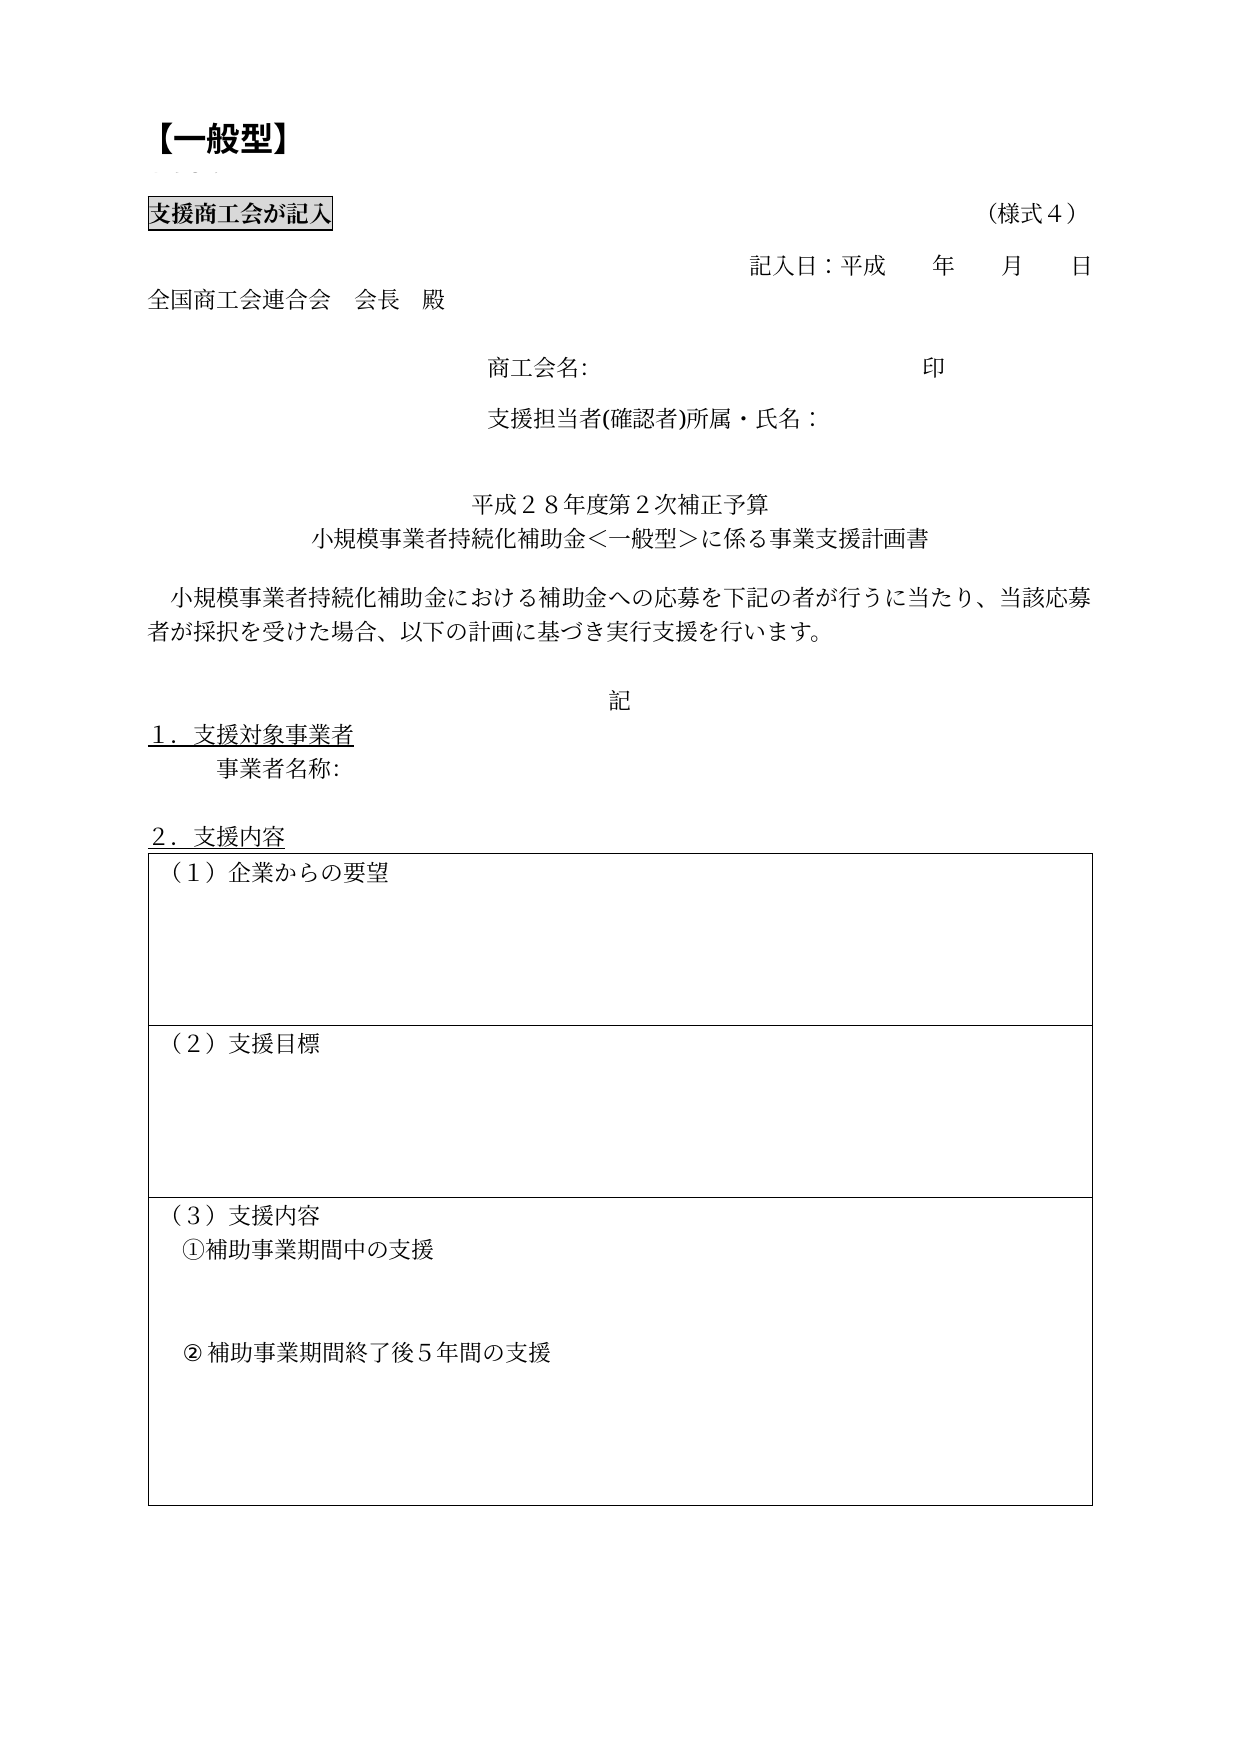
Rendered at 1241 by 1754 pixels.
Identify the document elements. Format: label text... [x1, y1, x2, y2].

text 平成２８年度第２次補正予算 [148, 486, 1092, 521]
table_cell （２）支援目標 [149, 1026, 1092, 1197]
table_cell （３）支援内容 ①補助事業期間中の支援 ②補助事業期間終了後５年間の支援 [149, 1198, 1092, 1505]
text ２．支援内容 [148, 819, 1092, 853]
text 事業者名称： [148, 751, 1092, 785]
text １．支援対象事業者 [148, 716, 1092, 751]
text 記 [148, 682, 1092, 716]
text 商工会名： 印 [487, 350, 1092, 384]
text 全国商工会連合会 会長 殿 [148, 281, 1092, 316]
table_header （１）企業からの要望 [149, 854, 1092, 1025]
text 小規模事業者持続化補助金＜一般型＞に係る事業支援計画書 [148, 521, 1092, 555]
text 小規模事業者持続化補助金における補助金への応募を下記の者が行うに当たり、当該応募者が採択を受けた場合、以下の計画に基づき実行支援を行います。 [148, 580, 1092, 648]
text ます。） [148, 145, 1092, 179]
text 支援担当者(確認者)所属・氏名： [487, 401, 1092, 435]
text 記入日：平成 年 月 日 [148, 247, 1092, 281]
text 支援商工会が記入 （様式４） [148, 179, 1092, 247]
